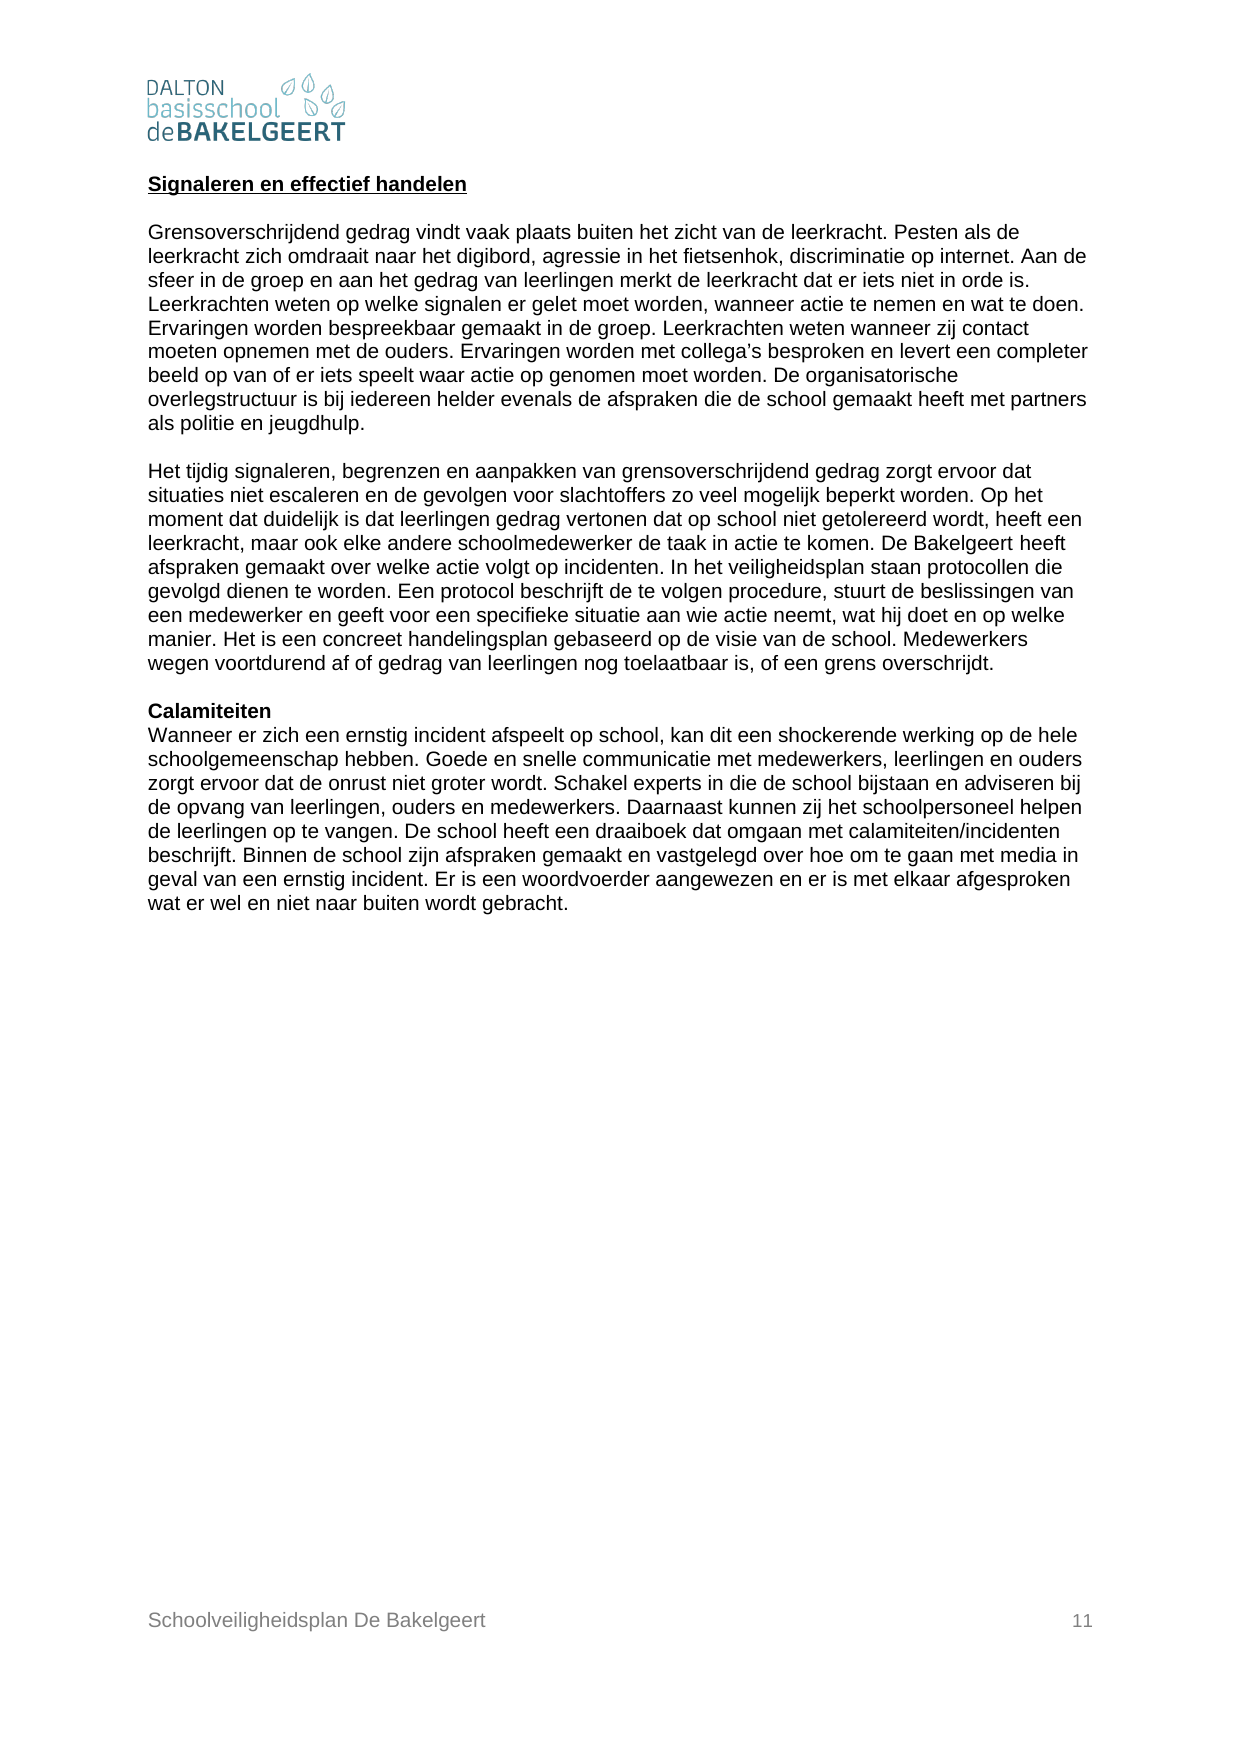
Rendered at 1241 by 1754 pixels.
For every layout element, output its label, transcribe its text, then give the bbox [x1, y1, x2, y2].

picture [147, 73, 346, 141]
text Wanneer er zich een ernstig incident afspeelt op school, kan dit een shockerende werking op de hele schoolgemeenschap hebben. Goede en snelle communicatie met medewerkers, leerlingen en ouders zorgt ervoor dat de onrust niet groter wordt. Schakel experts in die de school bijstaan en adviseren bij de opvang van leerlingen, ouders en medewerkers. Daarnaast kunnen zij het schoolpersoneel helpen de leerlingen op te vangen. De school heeft een draaiboek dat omgaan met calamiteiten/incidenten beschrijft. Binnen de school zijn afspraken gemaakt en vastgelegd over hoe om te gaan met media in geval van een ernstig incident. Er is een woordvoerder aangewezen en er is met elkaar afgesproken wat er wel en niet naar buiten wordt gebracht. [148, 723, 1093, 914]
text Grensoverschrijdend gedrag vindt vaak plaats buiten het zicht van de leerkracht. Pesten als de leerkracht zich omdraait naar het digibord, agressie in het fietsenhok, discriminatie op internet. Aan de sfeer in de groep en aan het gedrag van leerlingen merkt de leerkracht dat er iets niet in orde is. [148, 219, 1093, 291]
text Signaleren en effectief handelen [148, 172, 1093, 196]
text Leerkrachten weten op welke signalen er gelet moet worden, wanneer actie te nemen en wat te doen. Ervaringen worden bespreekbaar gemaakt in de groep. Leerkrachten weten wanneer zij contact moeten opnemen met de ouders. Ervaringen worden met collega’s besproken en levert een completer beeld op van of er iets speelt waar actie op genomen moet worden. De organisatorische overlegstructuur is bij iedereen helder evenals de afspraken die de school gemaakt heeft met partners als politie en jeugdhulp. [148, 291, 1093, 435]
text Calamiteiten [148, 699, 1093, 723]
text Het tijdig signaleren, begrenzen en aanpakken van grensoverschrijdend gedrag zorgt ervoor dat situaties niet escaleren en de gevolgen voor slachtoffers zo veel mogelijk beperkt worden. Op het moment dat duidelijk is dat leerlingen gedrag vertonen dat op school niet getolereerd wordt, heeft een leerkracht, maar ook elke andere schoolmedewerker de taak in actie te komen. De Bakelgeert heeft afspraken gemaakt over welke actie volgt op incidenten. In het veiligheidsplan staan protocollen die gevolgd dienen te worden. Een protocol beschrijft de te volgen procedure, stuurt de beslissingen van een medewerker en geeft voor een specifieke situatie aan wie actie neemt, wat hij doet en op welke manier. Het is een concreet handelingsplan gebaseerd op de visie van de school. Medewerkers wegen voortdurend af of gedrag van leerlingen nog toelaatbaar is, of een grens overschrijdt. [148, 459, 1093, 675]
